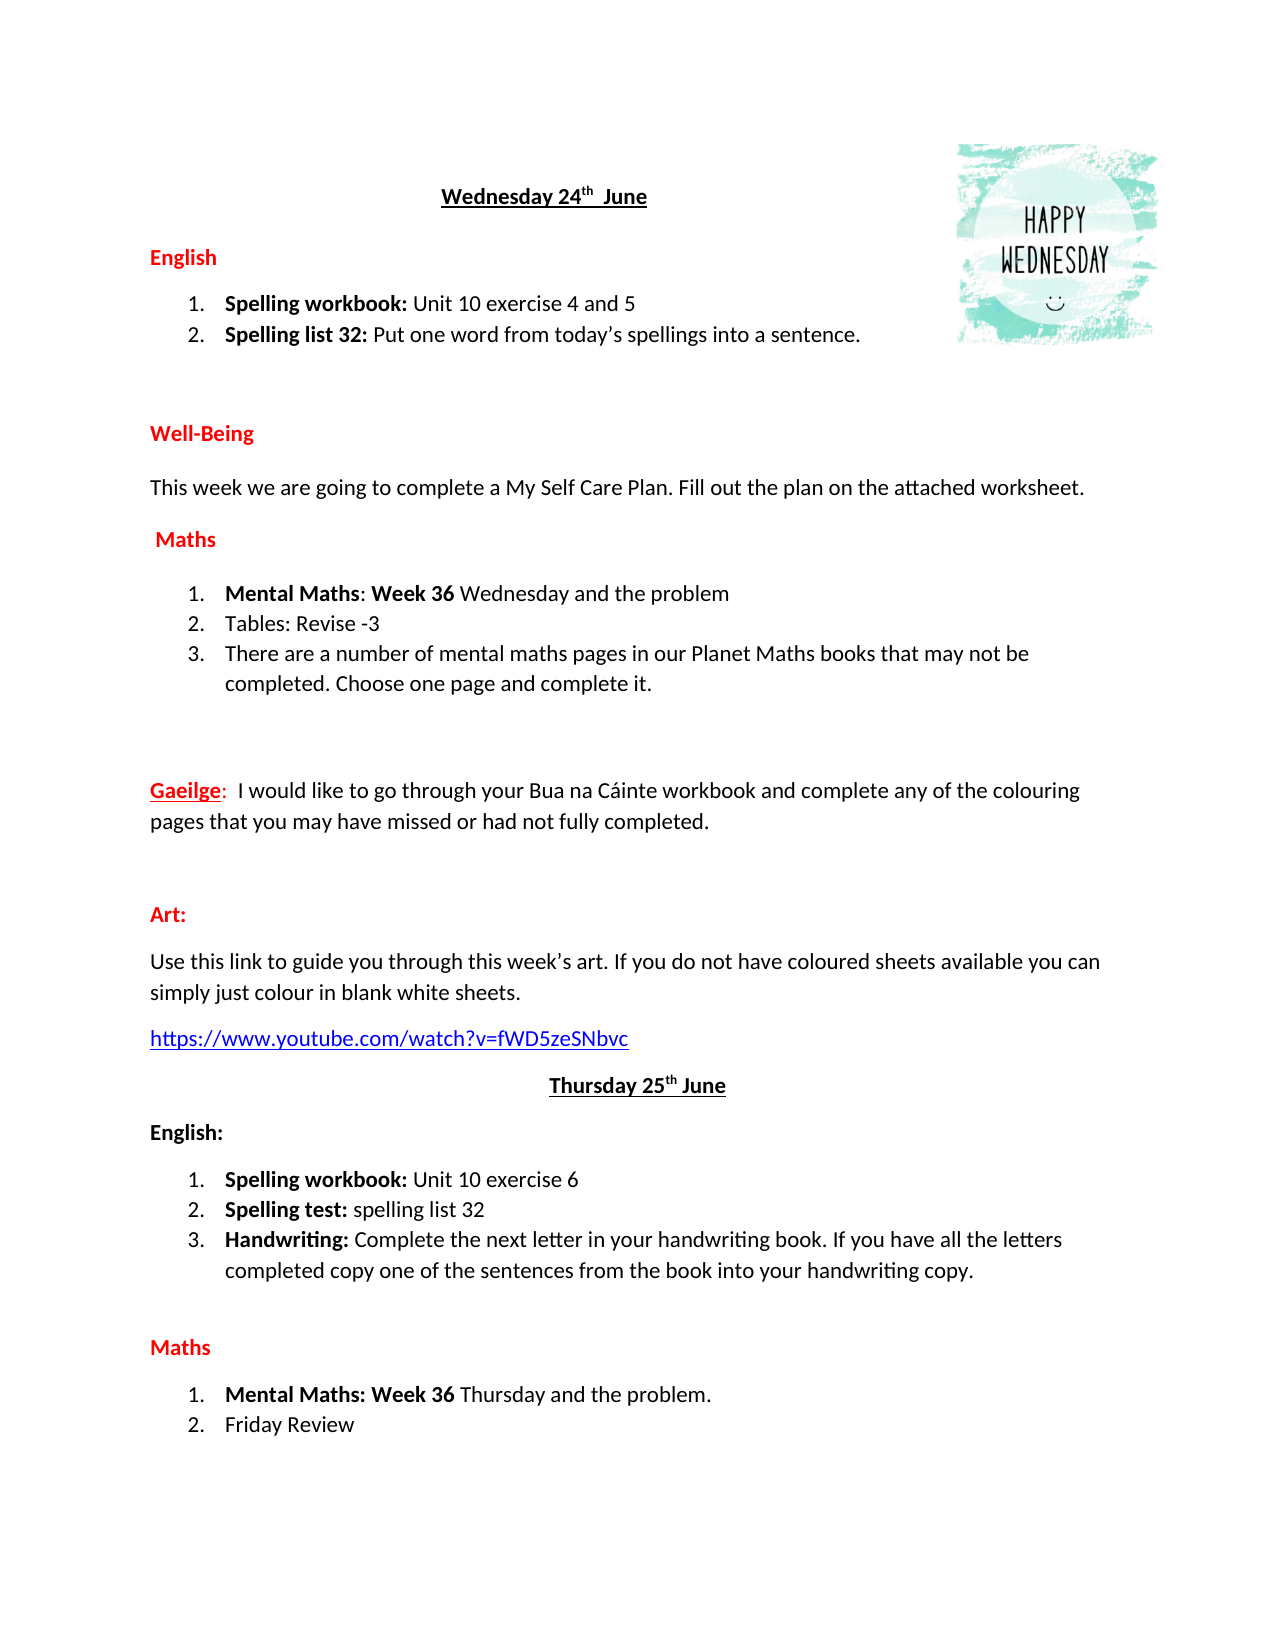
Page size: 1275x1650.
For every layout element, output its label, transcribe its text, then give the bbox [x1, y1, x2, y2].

text Use this link to guide you through this week’s art. If you do not have coloured sheets available you can simply just colour in blank white sheets. [150, 947, 1125, 1006]
text English: [150, 1118, 1125, 1146]
text Art: [150, 901, 1125, 928]
text Wednesday 24th June [150, 182, 956, 210]
text English [150, 243, 956, 271]
text This week we are going to complete a My Self Care Plan. Fill out the plan on the attached worksheet. [150, 473, 1125, 501]
list Spelling test: spelling list 32 [187, 1195, 1125, 1223]
list Mental Maths: Week 36 Thursday and the problem. [187, 1380, 1125, 1408]
picture [956, 144, 1163, 345]
list Tables: Revise -3 [187, 609, 1125, 637]
list Spelling workbook: Unit 10 exercise 6 [187, 1165, 1125, 1193]
list Spelling workbook: Unit 10 exercise 4 and 5 [187, 289, 956, 317]
text Thursday 25th June [150, 1071, 1125, 1099]
list There are a number of mental maths pages in our Planet Maths books that may not be completed. Choose one page and complete it. [187, 639, 1125, 697]
list Spelling list 32: Put one word from today’s spellings into a sentence. [187, 320, 1125, 348]
text Maths [150, 1333, 1125, 1361]
text Gaeilge: I would like to go through your Bua na Cáinte workbook and complete any of the colouring pages that you may have missed or had not fully completed. [150, 777, 1125, 835]
text Maths [150, 526, 1125, 554]
list Friday Review [187, 1410, 1125, 1438]
text Well-Being [150, 419, 1125, 448]
list Handwriting: Complete the next letter in your handwriting book. If you have all the letters completed copy one of the sentences from the book into your handwriting copy. [187, 1226, 1125, 1284]
list Mental Maths: Week 36 Wednesday and the problem [187, 579, 1125, 607]
text https://www.youtube.com/watch?v=fWD5zeSNbvc [150, 1024, 1125, 1052]
